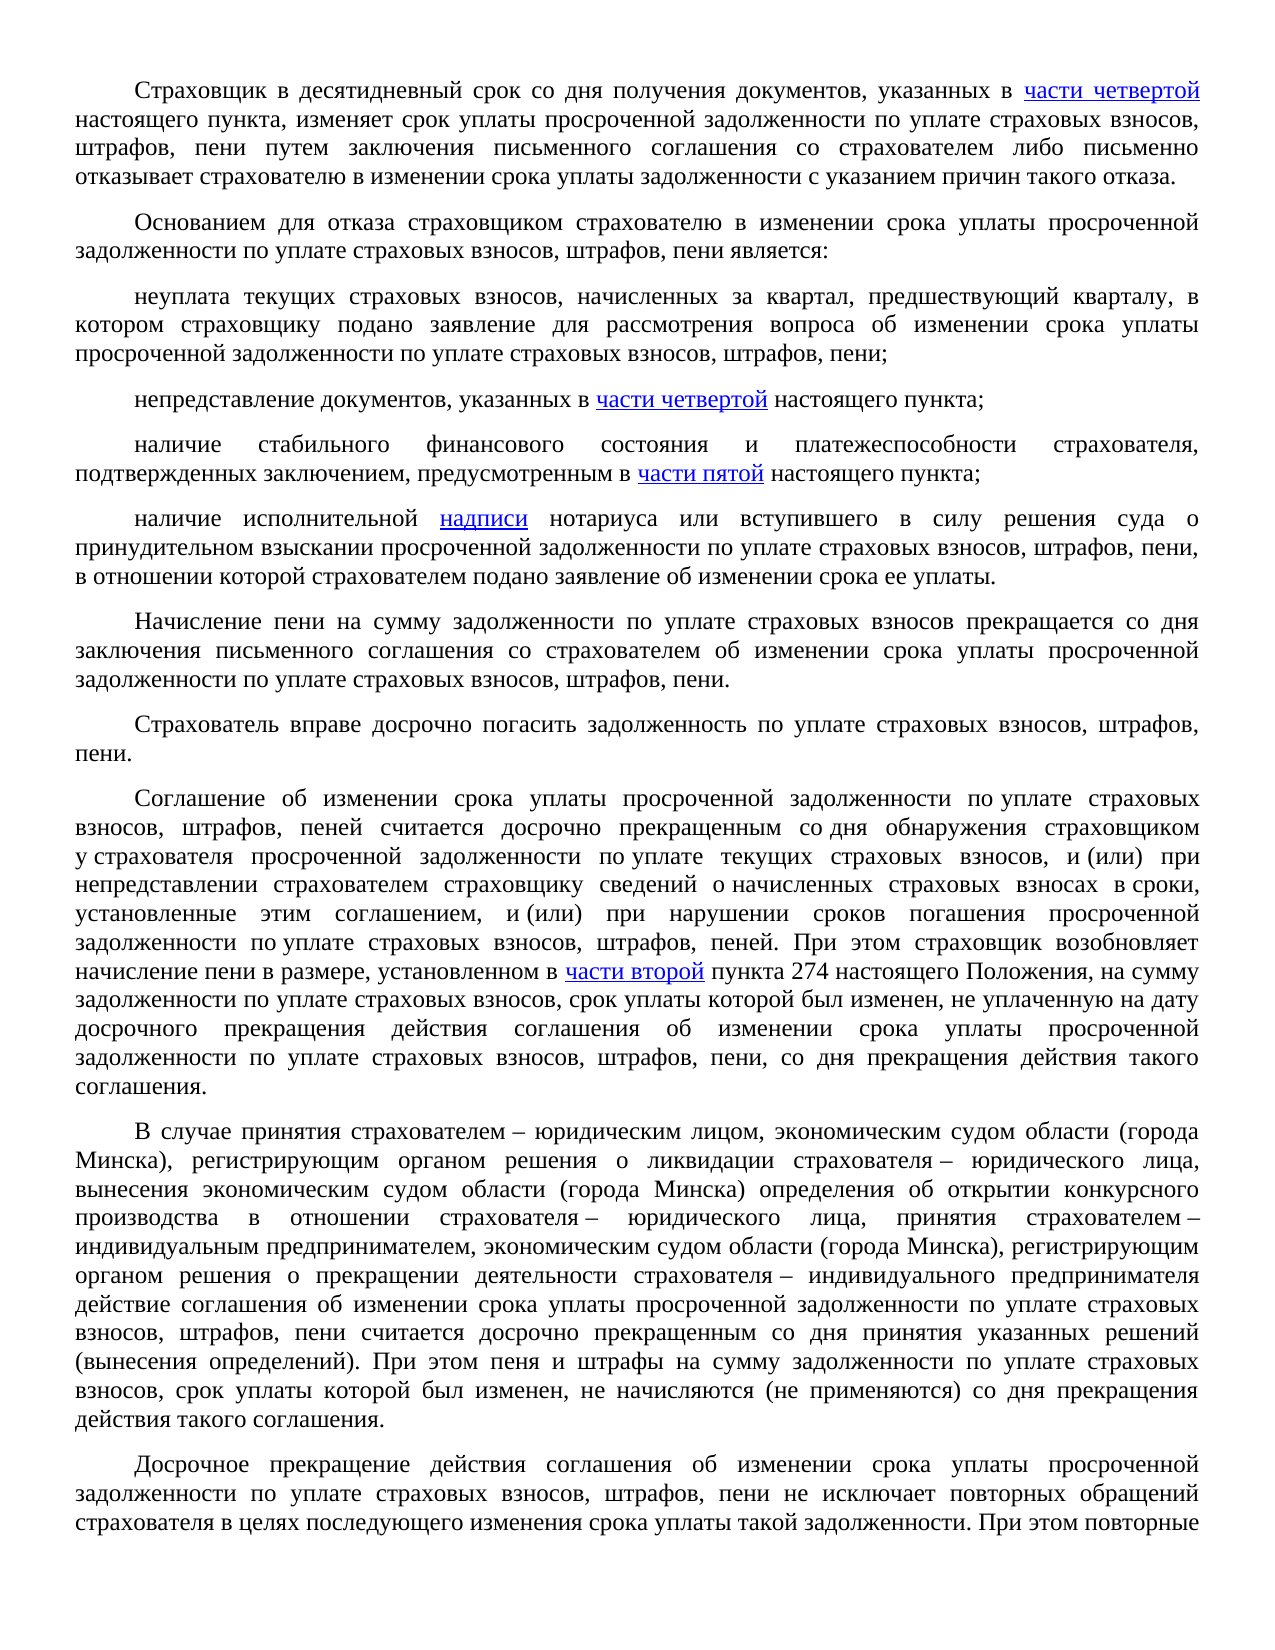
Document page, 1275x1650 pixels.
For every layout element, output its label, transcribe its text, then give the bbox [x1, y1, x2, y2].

text Страхователь вправе досрочно погасить задолженность по уплате страховых взносов, штрафов, пени. [75, 709, 1200, 767]
text В случае принятия страхователем – юридическим лицом, экономическим судом области (города Минска), регистрирующим органом решения о ликвидации страхователя – юридического лица, вынесения экономическим судом области (города Минска) определения об открытии конкурсного производства в отношении страхователя – юридического лица, принятия страхователем – индивидуальным предпринимателем, экономическим судом области (города Минска), регистрирующим органом решения о прекращении деятельности страхователя – индивидуального предпринимателя действие соглашения об изменении срока уплаты просроченной задолженности по уплате страховых взносов, штрафов, пени считается досрочно прекращенным со дня принятия указанных решений (вынесения определений). При этом пеня и штрафы на сумму задолженности по уплате страховых взносов, срок уплаты которой был изменен, не начисляются (не применяются) со дня прекращения действия такого соглашения. [75, 1116, 1200, 1432]
text Начисление пени на сумму задолженности по уплате страховых взносов прекращается со дня заключения письменного соглашения со страхователем об изменении срока уплаты просроченной задолженности по уплате страховых взносов, штрафов, пени. [75, 606, 1200, 692]
text Основанием для отказа страховщиком страхователю в изменении срока уплаты просроченной задолженности по уплате страховых взносов, штрафов, пени является: [75, 207, 1200, 264]
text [75, 1449, 1200, 1535]
text неуплата текущих страховых взносов, начисленных за квартал, предшествующий кварталу, в котором страховщику подано заявление для рассмотрения вопроса об изменении срока уплаты просроченной задолженности по уплате страховых взносов, штрафов, пени; [75, 281, 1200, 367]
text наличие исполнительной надписи нотариуса или вступившего в силу решения суда о принудительном взыскании просроченной задолженности по уплате страховых взносов, штрафов, пени, в отношении которой страхователем подано заявление об изменении срока ее уплаты. [75, 503, 1200, 589]
text наличие стабильного финансового состояния и платежеспособности страхователя, подтвержденных заключением, предусмотренным в части пятой настоящего пункта; [75, 429, 1200, 487]
text Страховщик в десятидневный срок со дня получения документов, указанных в части четвертой настоящего пункта, изменяет срок уплаты просроченной задолженности по уплате страховых взносов, штрафов, пени путем заключения письменного соглашения со страхователем либо письменно отказывает страхователю в изменении срока уплаты задолженности с указанием причин такого отказа. [75, 75, 1200, 190]
text Соглашение об изменении срока уплаты просроченной задолженности по уплате страховых взносов, штрафов, пеней считается досрочно прекращенным со дня обнаружения страховщиком у страхователя просроченной задолженности по уплате текущих страховых взносов, и (или) при непредставлении страхователем страховщику сведений о начисленных страховых взносах в сроки, установленные этим соглашением, и (или) при нарушении сроков погашения просроченной задолженности по уплате страховых взносов, штрафов, пеней. При этом страховщик возобновляет начисление пени в размере, установленном в части второй пункта 274 настоящего Положения, на сумму задолженности по уплате страховых взносов, срок уплаты которой был изменен, не уплаченную на дату досрочного прекращения действия соглашения об изменении срока уплаты просроченной задолженности по уплате страховых взносов, штрафов, пени, со дня прекращения действия такого соглашения. [75, 783, 1200, 1099]
text непредставление документов, указанных в части четвертой настоящего пункта; [75, 384, 1200, 412]
